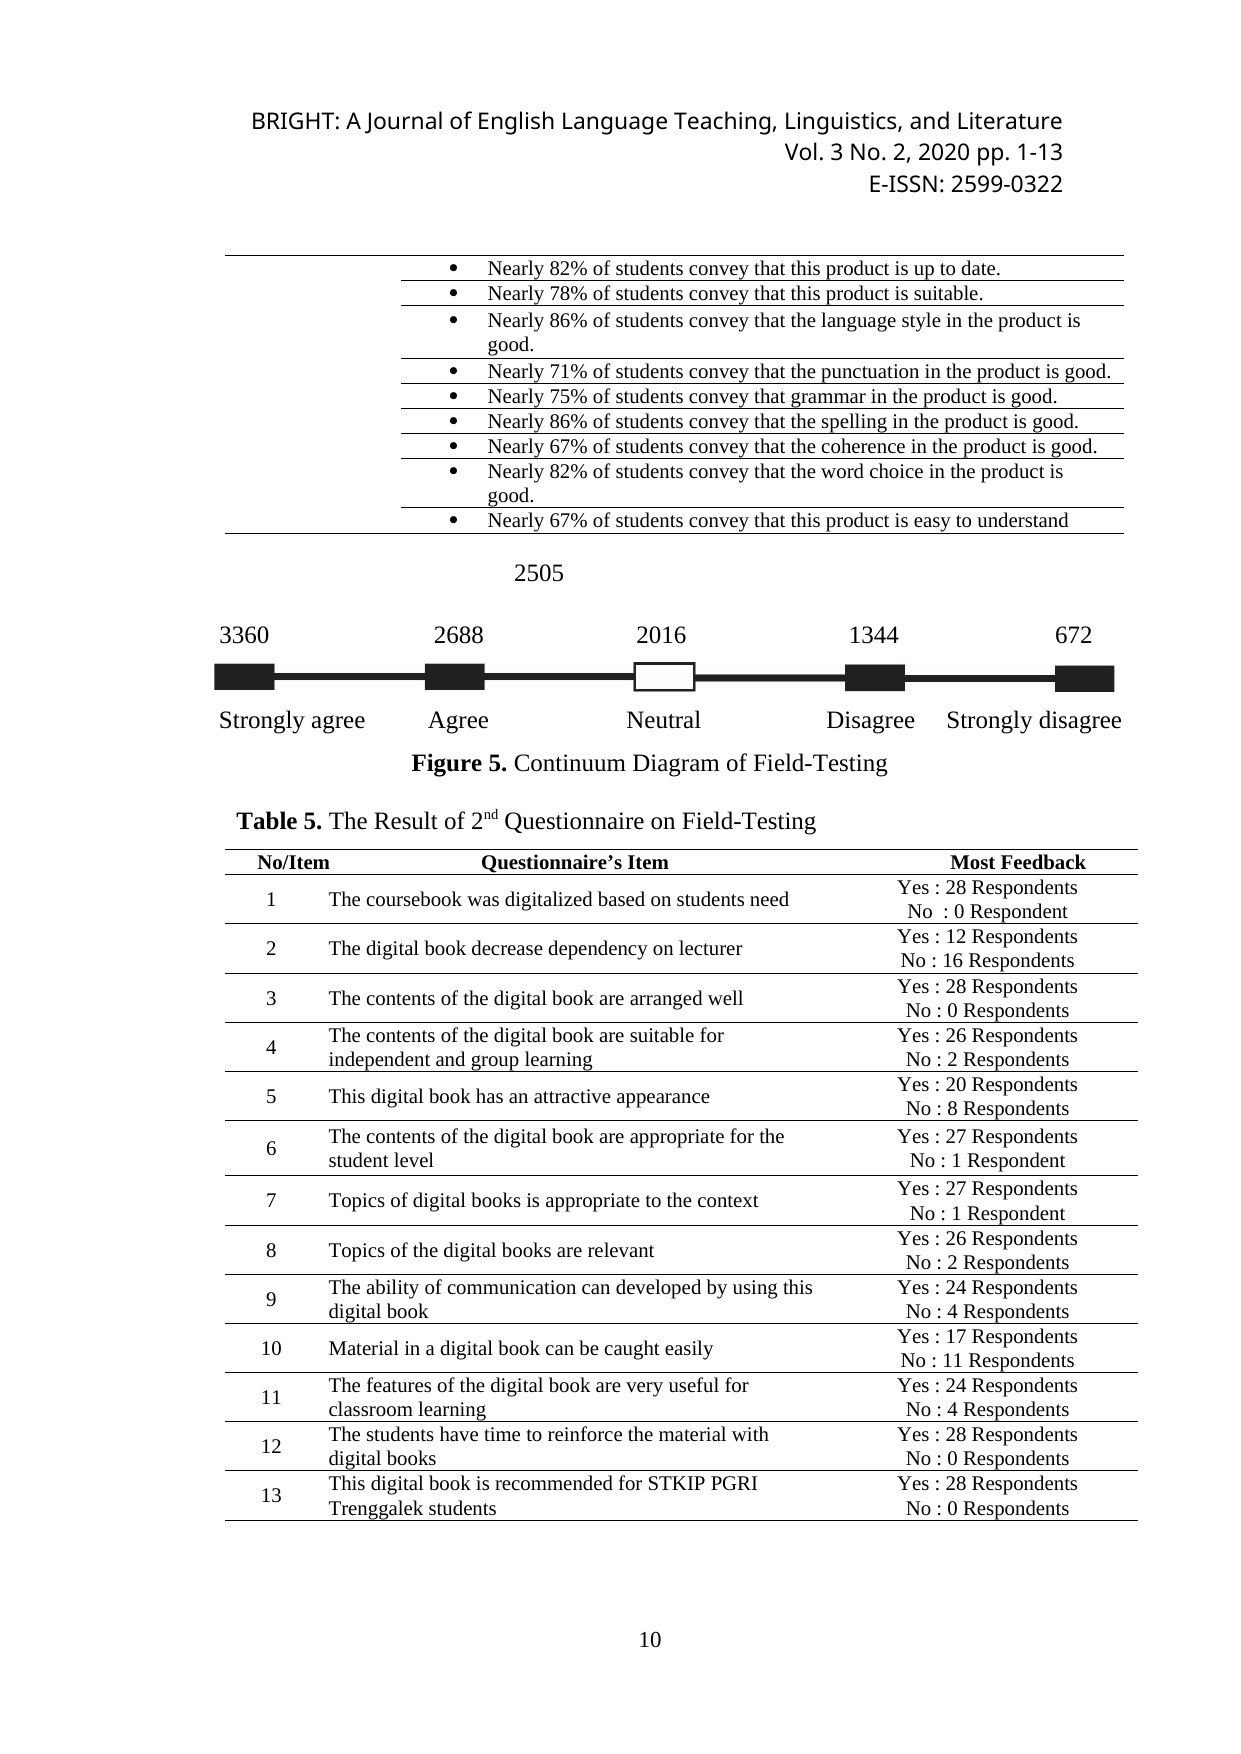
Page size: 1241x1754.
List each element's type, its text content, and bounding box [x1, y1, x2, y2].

table_cell 11 [225, 1373, 317, 1421]
table_cell Nearly 82% of students convey that the word choice in the product is good. [401, 459, 1123, 507]
table_header No/Item Questionnaire’s Item Most Feedback [225, 850, 1138, 874]
table_cell Yes : 28 Respondents No : 0 Respondents [837, 1471, 1138, 1519]
table_cell Yes : 28 Respondents No : 0 Respondents [837, 1422, 1138, 1470]
table_cell 8 [225, 1226, 317, 1274]
table_cell Nearly 86% of students convey that the spelling in the product is good. [401, 409, 1123, 433]
table_cell The coursebook was digitalized based on students need [317, 875, 837, 923]
table_cell Topics of the digital books are relevant [317, 1226, 837, 1274]
table_cell 4 [225, 1023, 317, 1071]
table_cell Nearly 78% of students convey that this product is suitable. [401, 281, 1123, 305]
table_cell This digital book is recommended for STKIP PGRI Trenggalek students [317, 1471, 837, 1519]
table_cell The contents of the digital book are arranged well [317, 974, 837, 1022]
table_cell 5 [225, 1072, 317, 1120]
table_cell The contents of the digital book are suitable for independent and group learning [317, 1023, 837, 1071]
text Figure 5. Continuum Diagram of Field-Testing [236, 748, 1063, 777]
table_cell Nearly 71% of students convey that the punctuation in the product is good. [401, 359, 1123, 383]
table_cell The ability of communication can developed by using this digital book [317, 1275, 837, 1323]
table_cell Yes : 17 Respondents No : 11 Respondents [837, 1324, 1138, 1372]
table_cell Nearly 75% of students convey that grammar in the product is good. [401, 384, 1123, 408]
table_cell 12 [225, 1422, 317, 1470]
table_cell Material in a digital book can be caught easily [317, 1324, 837, 1372]
table_cell Yes : 12 Respondents No : 16 Respondents [837, 924, 1138, 972]
table_cell Nearly 67% of students convey that this product is easy to understand [401, 508, 1123, 532]
table_cell Topics of digital books is appropriate to the context [317, 1176, 837, 1224]
table_cell 1 [225, 875, 317, 923]
table_cell The students have time to reinforce the material with digital books [317, 1422, 837, 1470]
table_cell Yes : 28 Respondents No : 0 Respondent [837, 875, 1138, 923]
table_cell Nearly 67% of students convey that the coherence in the product is good. [401, 434, 1123, 458]
table_cell 3 [225, 974, 317, 1022]
table_cell Nearly 86% of students convey that the language style in the product is good. [401, 306, 1123, 358]
table_cell 13 [225, 1471, 317, 1519]
table_cell The features of the digital book are very useful for classroom learning [317, 1373, 837, 1421]
table_cell The digital book decrease dependency on lecturer [317, 924, 837, 972]
table_cell Yes : 27 Respondents No : 1 Respondent [837, 1121, 1138, 1175]
table_cell 9 [225, 1275, 317, 1323]
picture [214, 662, 1115, 692]
table_cell Yes : 26 Respondents No : 2 Respondents [837, 1023, 1138, 1071]
table_cell Yes : 26 Respondents No : 2 Respondents [837, 1226, 1138, 1274]
table_cell This digital book has an attractive appearance [317, 1072, 837, 1120]
list 3360 2688 2016 1344 672 [207, 620, 1093, 648]
table_cell Yes : 24 Respondents No : 4 Respondents [837, 1373, 1138, 1421]
list Strongly agree Agree Neutral Disagree Strongly disagree [162, 705, 1122, 734]
table_cell The contents of the digital book are appropriate for the student level [317, 1121, 837, 1175]
table_cell Yes : 27 Respondents No : 1 Respondent [837, 1176, 1138, 1224]
table_cell 2 [225, 924, 317, 972]
table_cell Yes : 28 Respondents No : 0 Respondents [837, 974, 1138, 1022]
table_cell 7 [225, 1176, 317, 1224]
table_cell 10 [225, 1324, 317, 1372]
table_cell 6 [225, 1121, 317, 1175]
table_cell Yes : 20 Respondents No : 8 Respondents [837, 1072, 1138, 1120]
table_cell Yes : 24 Respondents No : 4 Respondents [837, 1275, 1138, 1323]
table_cell Nearly 82% of students convey that this product is up to date. [401, 256, 1123, 280]
text Table 5. The Result of 2nd Questionnaire on Field-Testing [236, 806, 1063, 835]
